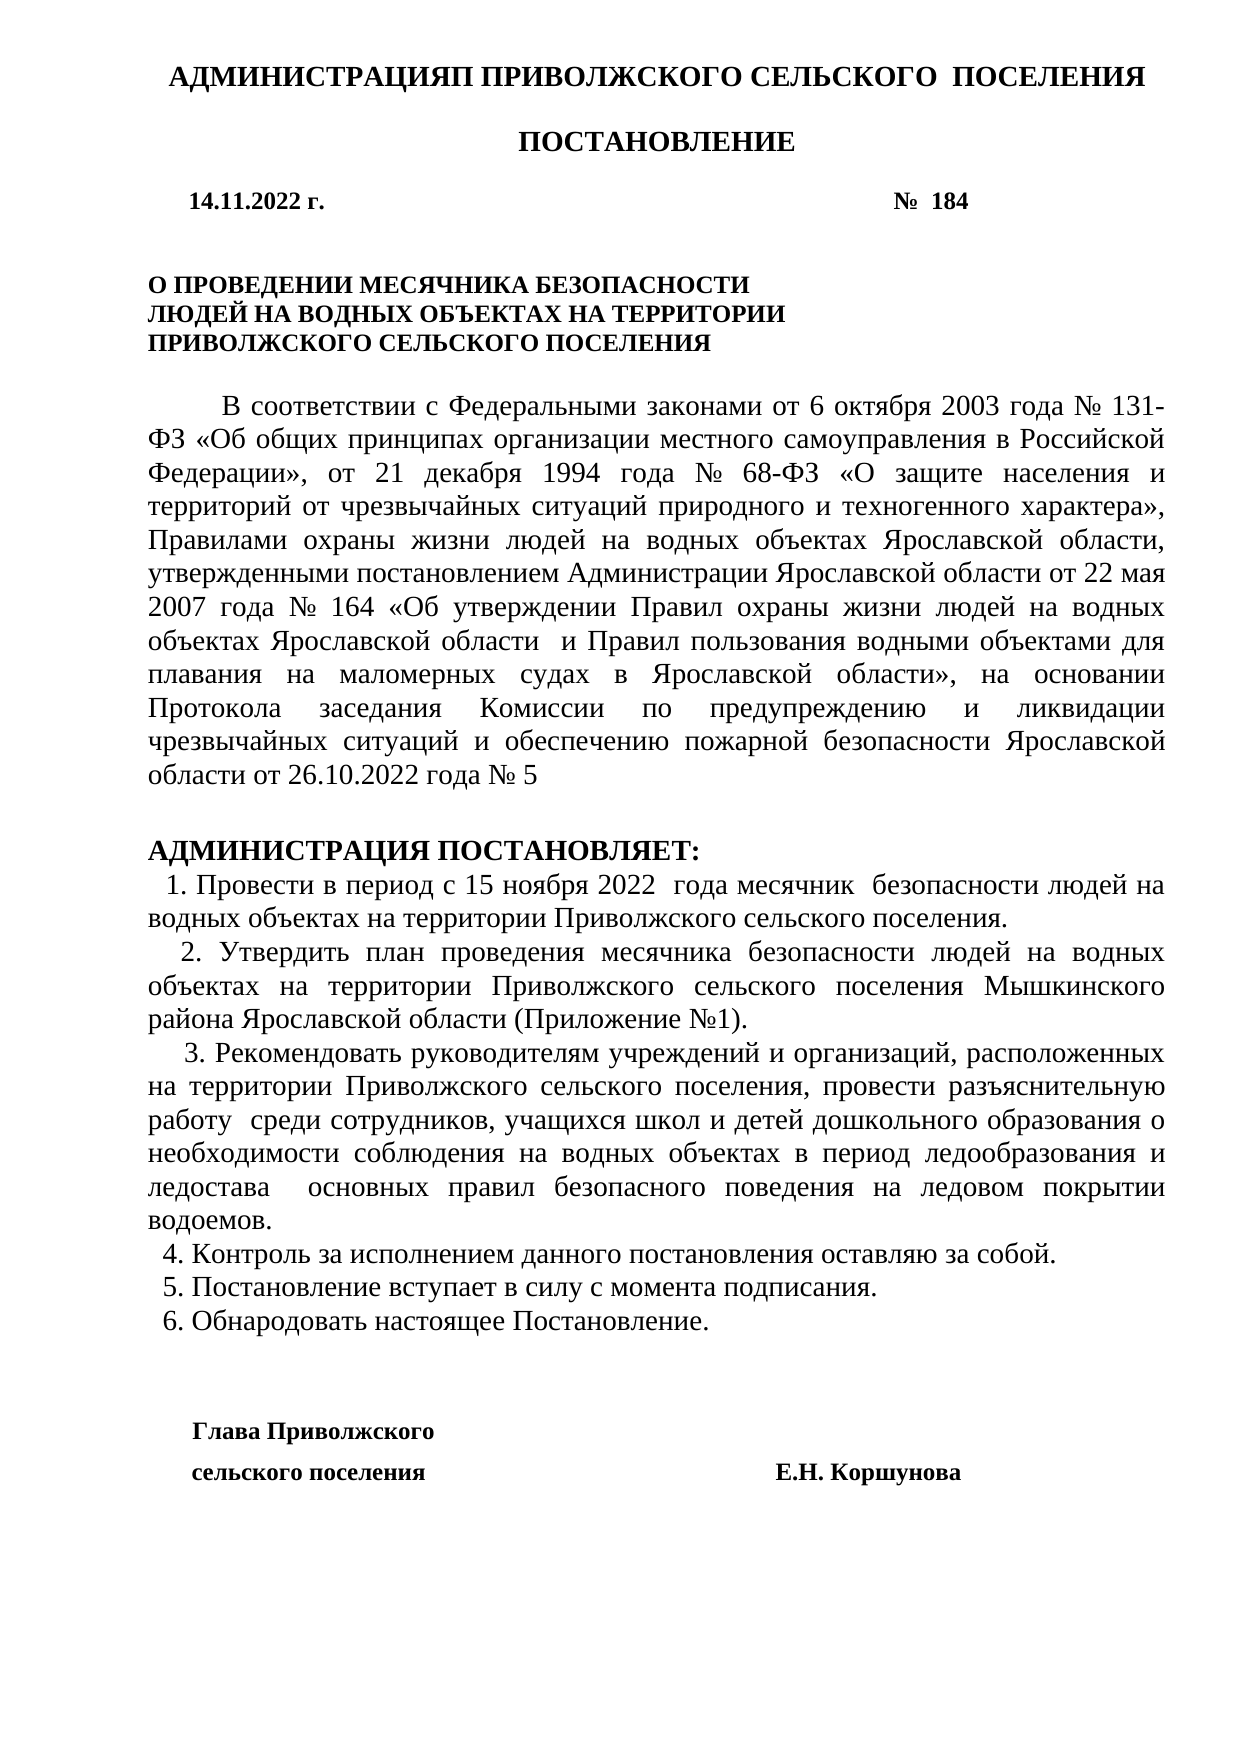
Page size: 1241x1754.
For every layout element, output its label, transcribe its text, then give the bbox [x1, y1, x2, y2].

text 5. Постановление вступает в силу с момента подписания. [148, 1269, 1166, 1303]
text 4. Контроль за исполнением данного постановления оставляю за собой. [148, 1236, 1166, 1269]
text АДМИНИСТРАЦИЯП ПРИВОЛЖСКОГО СЕЛЬСКОГО ПОСЕЛЕНИЯ [148, 59, 1166, 93]
text ЛЮДЕЙ НА ВОДНЫХ ОБЪЕКТАХ НА ТЕРРИТОРИИ [148, 299, 1166, 328]
text Глава Приволжского [192, 1416, 1166, 1445]
text 2. Утвердить план проведения месячника безопасности людей на водных объектах на территории Приволжского сельского поселения Мышкинского района Ярославской области (Приложение №1). [148, 934, 1166, 1035]
text 6. Обнародовать настоящее Постановление. [148, 1303, 1166, 1337]
text 3. Рекомендовать руководителям учреждений и организаций, расположенных на территории Приволжского сельского поселения, провести разъяснительную работу среди сотрудников, учащихся школ и детей дошкольного образования о необходимости соблюдения на водных объектах в период ледообразования и ледостава основных правил безопасного поведения на ледовом покрытии водоемов. [148, 1035, 1166, 1236]
text 14.11.2022 г. № 184 [148, 186, 1166, 215]
text 1. Провести в период с 15 ноября 2022 года месячник безопасности людей на водных объектах на территории Приволжского сельского поселения. [148, 867, 1166, 934]
text О ПРОВЕДЕНИИ МЕСЯЧНИКА БЕЗОПАСНОСТИ [148, 271, 1166, 299]
text АДМИНИСТРАЦИЯ ПОСТАНОВЛЯЕТ: [148, 833, 1166, 867]
text ПРИВОЛЖСКОГО СЕЛЬСКОГО ПОСЕЛЕНИЯ [148, 328, 1166, 357]
text ПОСТАНОВЛЕНИЕ [148, 124, 1166, 157]
text сельского поселения Е.Н. Коршунова [148, 1457, 1166, 1486]
text В соответствии с Федеральными законами от 6 октября 2003 года № 131-ФЗ «Об общих принципах организации местного самоуправления в Российской Федерации», от 21 декабря 1994 года № 68-ФЗ «О защите населения и территорий от чрезвычайных ситуаций природного и техногенного характера», Правилами охраны жизни людей на водных объектах Ярославской области, утвержденными постановлением Администрации Ярославской области от 22 мая 2007 года № 164 «Об утверждении Правил охраны жизни людей на водных объектах Ярославской области и Правил пользования водными объектами для плавания на маломерных судах в Ярославской области», на основании Протокола заседания Комиссии по предупреждению и ликвидации чрезвычайных ситуаций и обеспечению пожарной безопасности Ярославской области от 26.10.2022 года № 5 [148, 388, 1166, 790]
